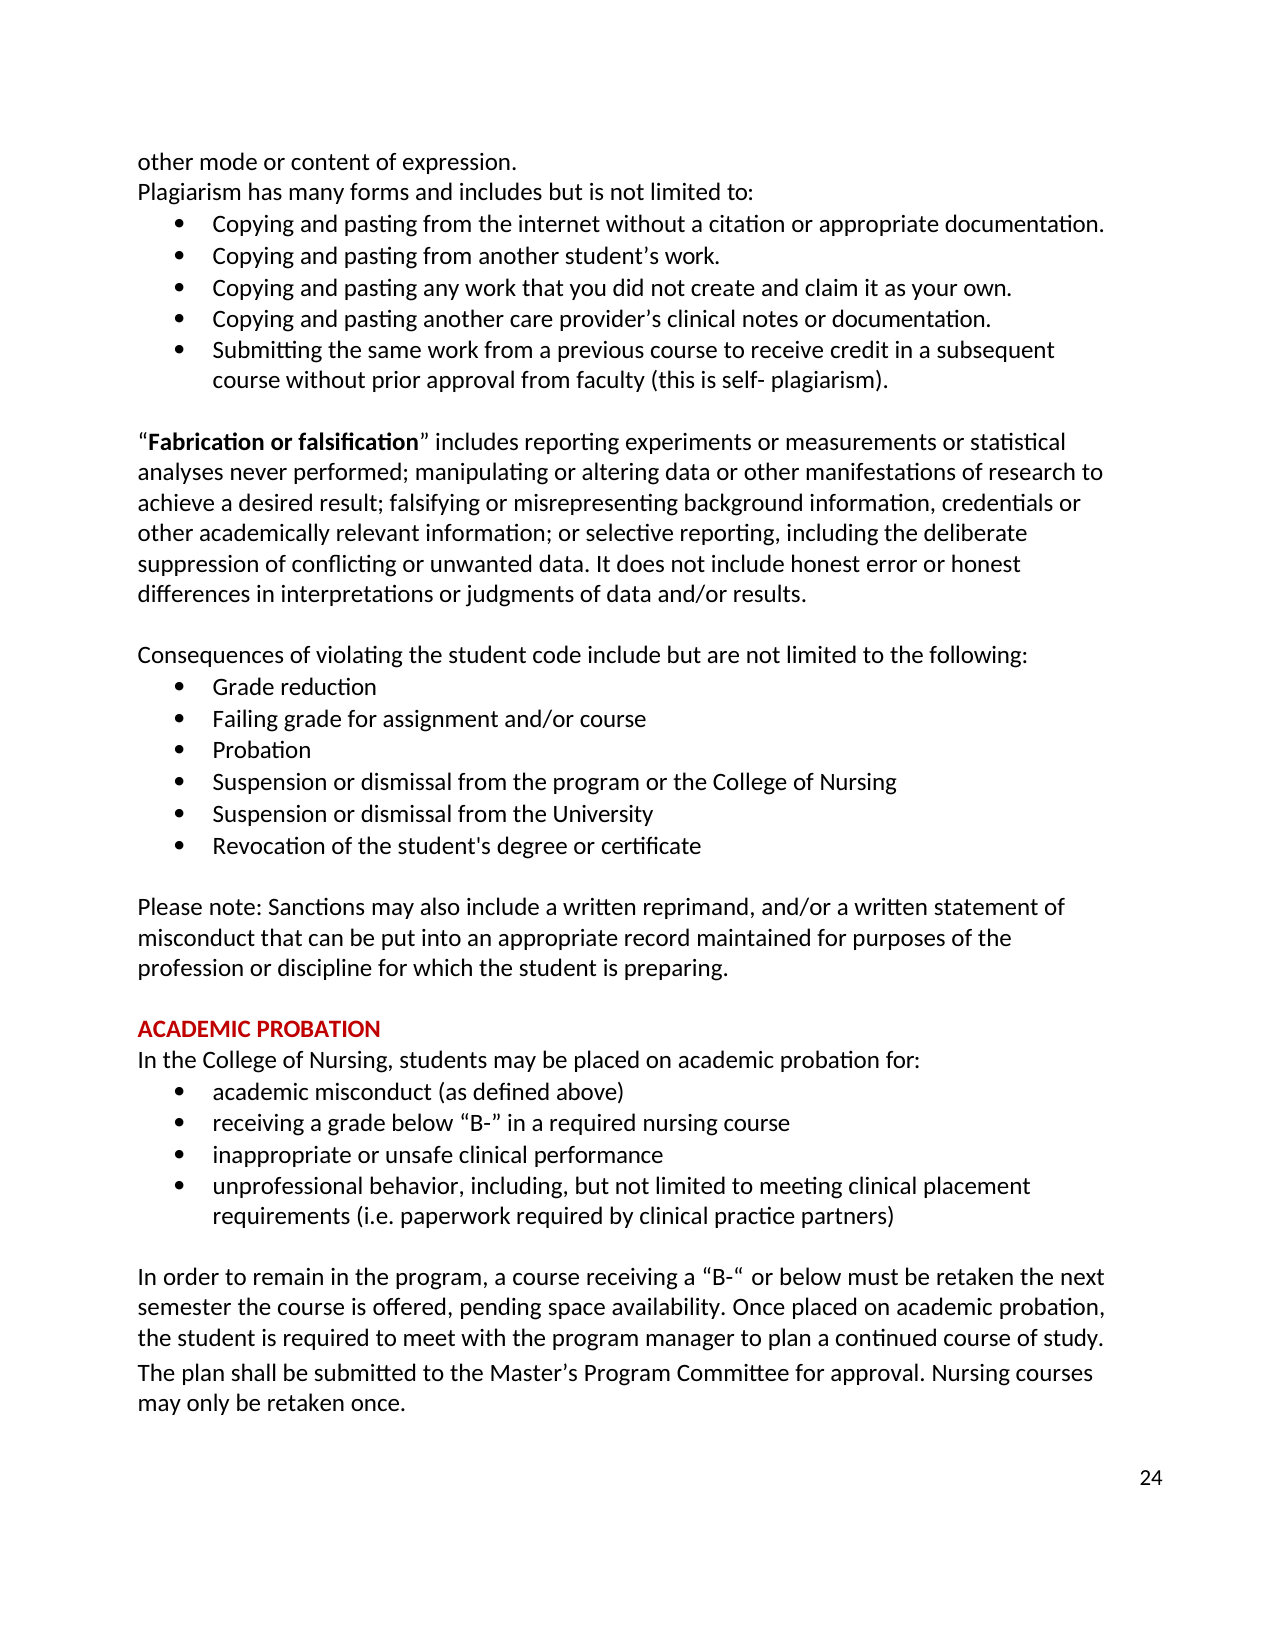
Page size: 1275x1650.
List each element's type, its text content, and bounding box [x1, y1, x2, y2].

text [137, 146, 1131, 176]
text Plagiarism has many forms and includes but is not limited to: [137, 176, 1162, 207]
text Please note: Sanctions may also include a written reprimand, and/or a written statement of misconduct that can be put into an appropriate record maintained for purposes of the profession or discipline for which the student is preparing. [137, 892, 1114, 983]
list inappropriate or unsafe clinical performance [175, 1138, 1162, 1170]
list Revocation of the student's degree or certificate [175, 829, 1162, 861]
list Copying and pasting from another student’s work. [175, 239, 1162, 271]
text “Fabrication or falsification” includes reporting experiments or measurements or statistical analyses never performed; manipulating or altering data or other manifestations of research to achieve a desired result; falsifying or misrepresenting background information, credentials or other academically relevant information; or selective reporting, including the deliberate suppression of conflicting or unwanted data. It does not include honest error or honest differences in interpretations or judgments of data and/or results. [137, 426, 1122, 609]
list Copying and pasting another care provider’s clinical notes or documentation. [175, 302, 1162, 334]
list unprofessional behavior, including, but not limited to meeting clinical placement requirements (i.e. paperwork required by clinical practice partners) [175, 1170, 1031, 1231]
list Suspension or dismissal from the University [175, 797, 1162, 829]
list academic misconduct (as defined above) [175, 1074, 1162, 1106]
list Probation [175, 733, 1162, 765]
list Copying and pasting from the internet without a citation or appropriate documentation. [175, 207, 1162, 238]
list Suspension or dismissal from the program or the College of Nursing [175, 765, 1162, 797]
text Consequences of violating the student code include but are not limited to the following: [137, 639, 1162, 670]
subtitle ACADEMIC PROBATION [137, 1013, 1162, 1044]
text In the College of Nursing, students may be placed on academic probation for: [137, 1044, 1162, 1074]
list receiving a grade below “B-” in a required nursing course [175, 1106, 1162, 1138]
list Copying and pasting any work that you did not create and claim it as your own. [175, 271, 1162, 302]
list Failing grade for assignment and/or course [175, 702, 1162, 733]
text The plan shall be submitted to the Master’s Program Committee for approval. Nursing courses may only be retaken once. [137, 1357, 1122, 1418]
text In order to remain in the program, a course receiving a “B-“ or below must be retaken the next semester the course is offered, pending space availability. Once placed on academic probation, the student is required to meet with the program manager to plan a continued course of study. [137, 1261, 1106, 1353]
list Submitting the same work from a previous course to receive credit in a subsequent course without prior approval from faculty (this is self- plagiarism). [175, 334, 1057, 395]
list Grade reduction [175, 670, 1162, 702]
